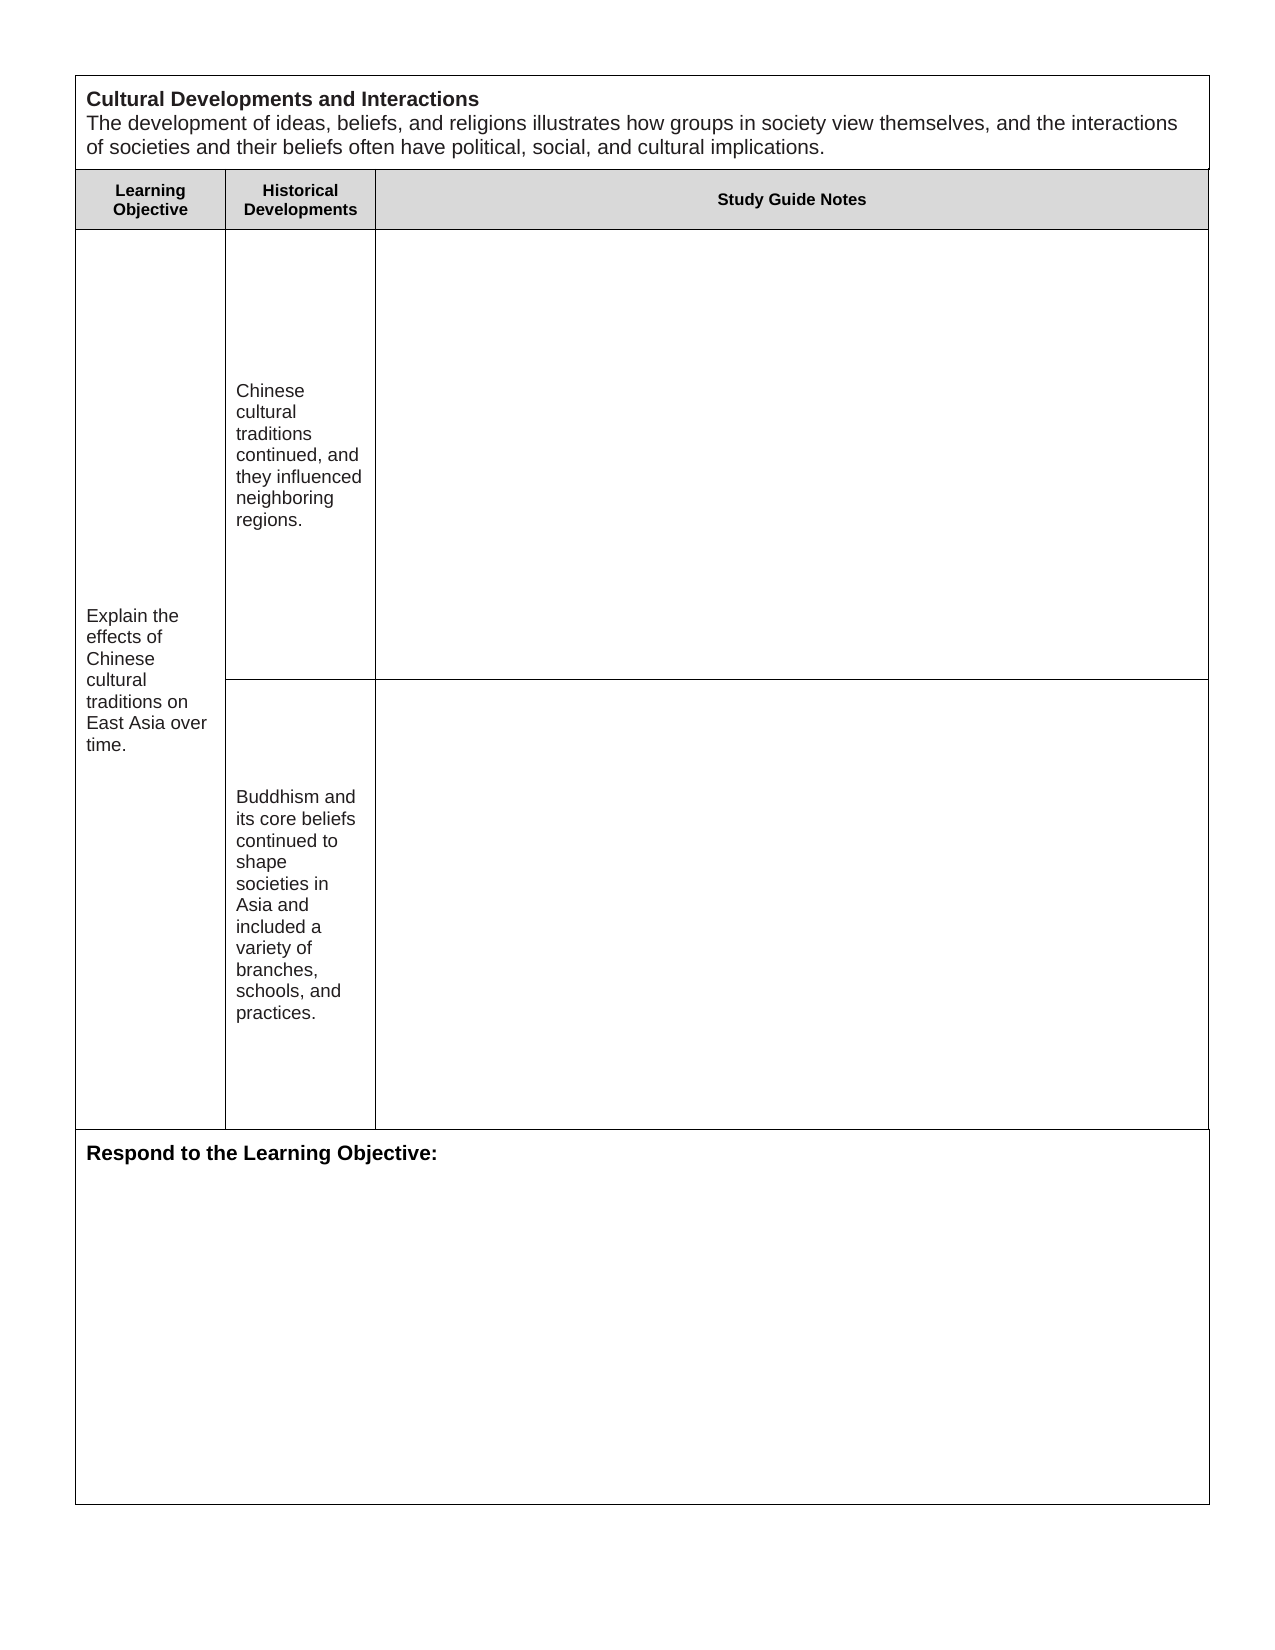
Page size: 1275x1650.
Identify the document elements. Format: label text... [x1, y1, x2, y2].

table_cell Study Guide Notes [376, 170, 1208, 229]
table_cell Chinese cultural traditions continued, and they influenced neighboring regions. [226, 230, 375, 679]
table_cell Historical Developments [226, 170, 375, 229]
table_cell Respond to the Learning Objective: [76, 1130, 1209, 1504]
table_cell [376, 680, 1208, 1129]
table_cell [376, 230, 1208, 679]
table_cell Buddhism and its core beliefs continued to shape societies in Asia and included a variety of branches, schools, and practices. [226, 680, 375, 1129]
table_header Cultural Developments and Interactions The development of ideas, beliefs, and religions illustrates how groups in society view themselves, and the interactions of societies and their beliefs often have political, social, and cultural implications. [76, 76, 1209, 169]
table_cell Learning Objective [76, 170, 225, 229]
table_cell Explain the effects of Chinese cultural traditions on East Asia over time. [76, 230, 225, 1129]
